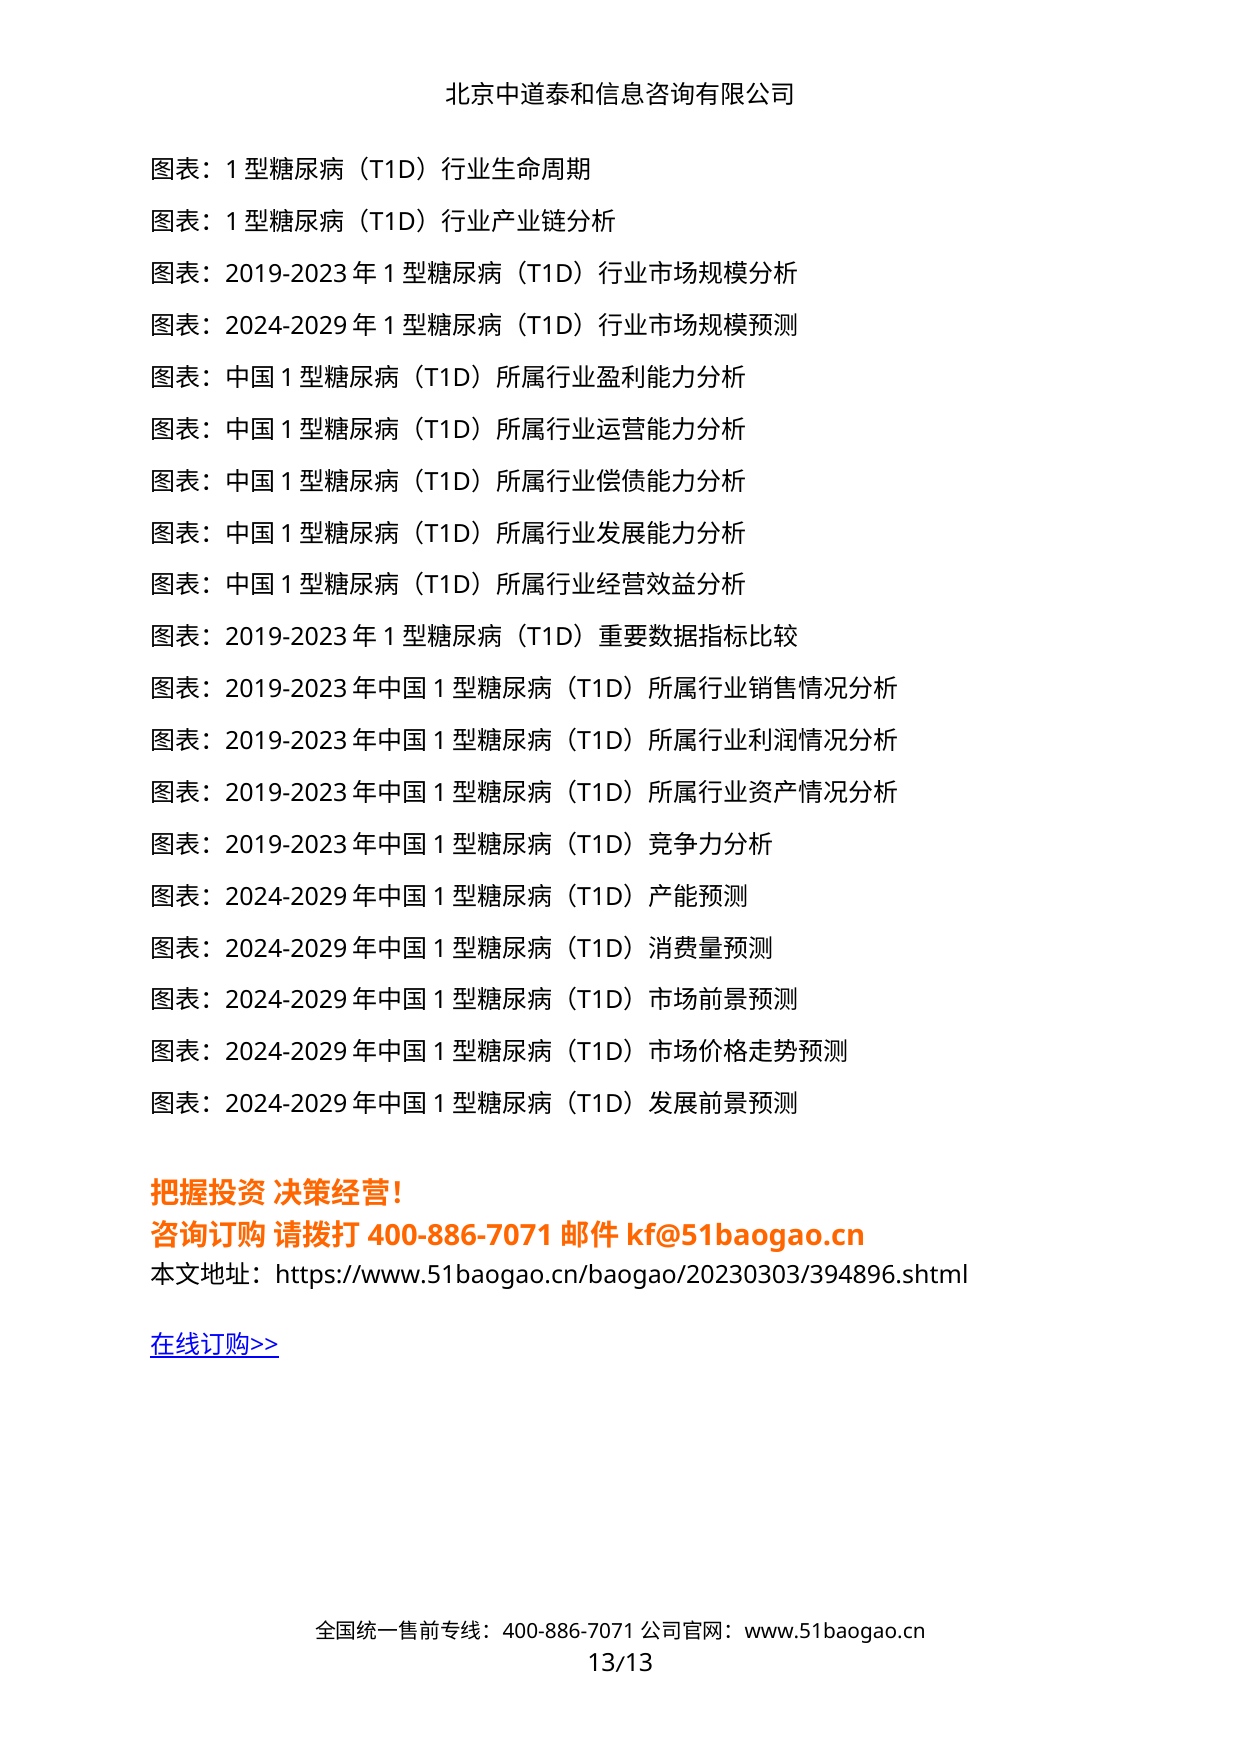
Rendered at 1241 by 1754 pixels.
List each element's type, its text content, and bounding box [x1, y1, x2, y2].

text 图表：2019-2023年1型糖尿病（T1D）重要数据指标比较 [150, 617, 1090, 653]
text 图表：2019-2023年中国1型糖尿病（T1D）所属行业利润情况分析 [150, 721, 1090, 757]
text 图表：2024-2029年中国1型糖尿病（T1D）发展前景预测 [150, 1084, 1090, 1120]
text 图表：2024-2029年中国1型糖尿病（T1D）市场前景预测 [150, 980, 1090, 1016]
text 图表：中国1型糖尿病（T1D）所属行业经营效益分析 [150, 565, 1090, 601]
text 图表：2024-2029年中国1型糖尿病（T1D）产能预测 [150, 876, 1090, 912]
text 把握投资 决策经营！咨询订购 请拨打 400-886-7071 邮件 kf@51baogao.cn本文地址：https://www.51baogao.cn/baogao/20230303/394896.shtml [150, 1136, 1090, 1291]
text 图表：1型糖尿病（T1D）行业产业链分析 [150, 202, 1090, 238]
text 在线订购>> [150, 1291, 1090, 1361]
text 图表：2024-2029年1型糖尿病（T1D）行业市场规模预测 [150, 306, 1090, 342]
text 图表：2019-2023年中国1型糖尿病（T1D）所属行业资产情况分析 [150, 772, 1090, 809]
text 图表：2019-2023年中国1型糖尿病（T1D）所属行业销售情况分析 [150, 669, 1090, 705]
text 图表：2019-2023年1型糖尿病（T1D）行业市场规模分析 [150, 254, 1090, 290]
text 图表：中国1型糖尿病（T1D）所属行业盈利能力分析 [150, 357, 1090, 394]
text 图表：2024-2029年中国1型糖尿病（T1D）市场价格走势预测 [150, 1032, 1090, 1068]
text 图表：2024-2029年中国1型糖尿病（T1D）消费量预测 [150, 928, 1090, 964]
text 图表：中国1型糖尿病（T1D）所属行业发展能力分析 [150, 513, 1090, 549]
text 图表：中国1型糖尿病（T1D）所属行业运营能力分析 [150, 409, 1090, 446]
text 图表：中国1型糖尿病（T1D）所属行业偿债能力分析 [150, 461, 1090, 497]
text 图表：2019-2023年中国1型糖尿病（T1D）竞争力分析 [150, 824, 1090, 861]
text 图表：1型糖尿病（T1D）行业生命周期 [150, 150, 1090, 186]
